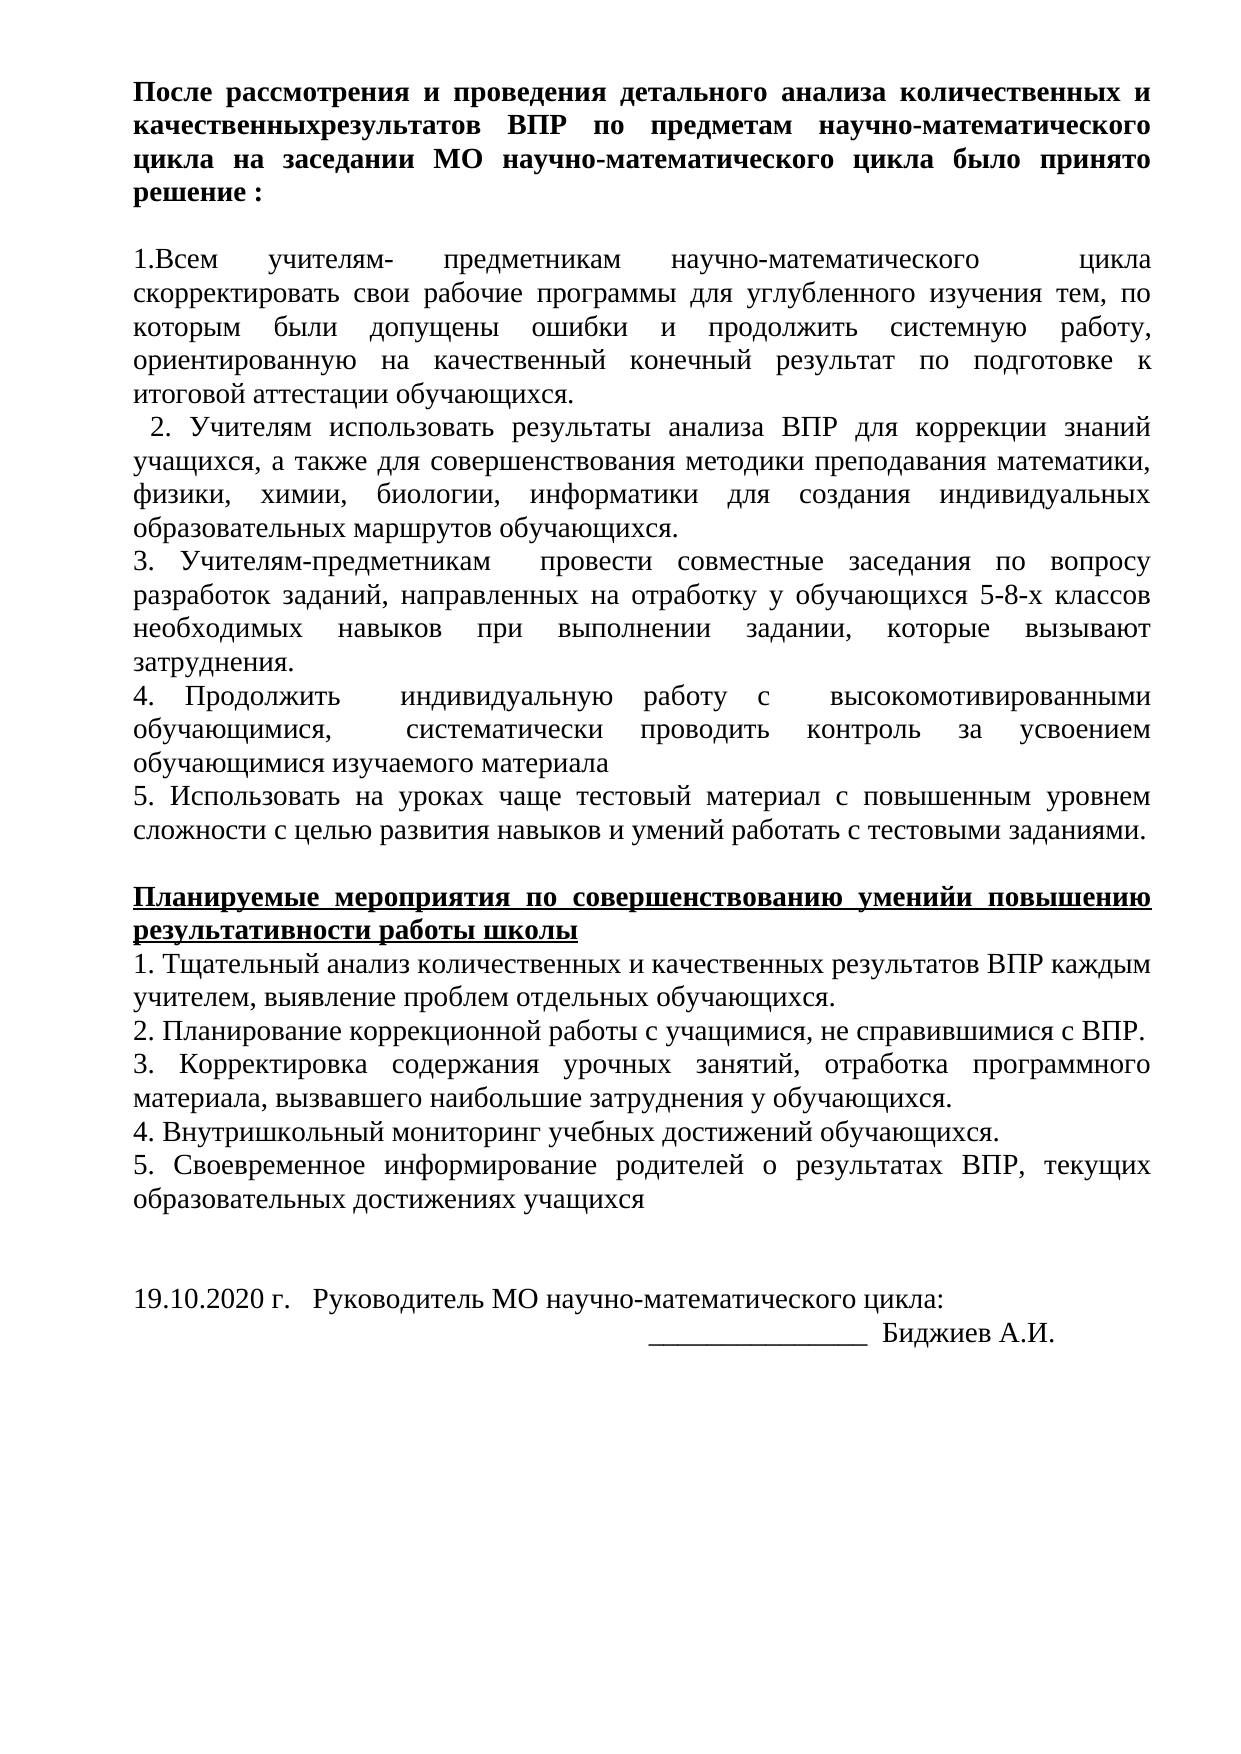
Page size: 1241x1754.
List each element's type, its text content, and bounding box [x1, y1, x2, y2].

text _______________ Биджиев А.И. [133, 1315, 1152, 1348]
text 1.Всем учителям- предметникам научно-математического цикла скорректировать свои рабочие программы для углубленного изучения тем, по которым были допущены ошибки и продолжить системную работу, ориентированную на качественный конечный результат по подготовке к итоговой аттестации обучающихся. [133, 242, 1152, 409]
text 4. Продолжить индивидуальную работу с высокомотивированными обучающимися, систематически проводить контроль за усвоением обучающимися изучаемого материала [133, 678, 1152, 778]
text 3. Корректировка содержания урочных занятий, отработка программного материала, вызвавшего наибольшие затруднения у обучающихся. [133, 1047, 1152, 1114]
text 2. Планирование коррекционной работы с учащимися, не справившимися с ВПР. [133, 1013, 1152, 1047]
text 4. Внутришкольный мониторинг учебных достижений обучающихся. [133, 1114, 1152, 1147]
text Планируемые мероприятия по совершенствованию уменийи повышению результативности работы школы [133, 879, 1152, 908]
text 2. Учителям использовать результаты анализа ВПР для коррекции знаний учащихся, а также для совершенствования методики преподавания математики, физики, химии, биологии, информатики для создания индивидуальных образовательных маршрутов обучающихся. [133, 409, 1152, 543]
text 5. Своевременное информирование родителей о результатах ВПР, текущих образовательных достижениях учащихся [133, 1147, 1152, 1214]
text После рассмотрения и проведения детального анализа количественных и качественныхрезультатов ВПР по предметам научно-математического цикла на заседании МО научно-математического цикла было принято решение : [133, 74, 1152, 208]
text 19.10.2020 г. Руководитель МО научно-математического цикла: [133, 1281, 1152, 1315]
text 1. Тщательный анализ количественных и качественных результатов ВПР каждым учителем, выявление проблем отдельных обучающихся. [133, 946, 1152, 1013]
text 3. Учителям-предметникам провести совместные заседания по вопросу разработок заданий, направленных на отработку у обучающихся 5-8-х классов необходимых навыков при выполнении задании, которые вызывают затруднения. [133, 543, 1152, 678]
text Планируемые мероприятия по совершенствованию уменийи повышению результативности работы школы [133, 910, 1152, 946]
text 5. Использовать на уроках чаще тестовый материал с повышенным уровнем сложности с целью развития навыков и умений работать с тестовыми заданиями. [133, 778, 1152, 845]
